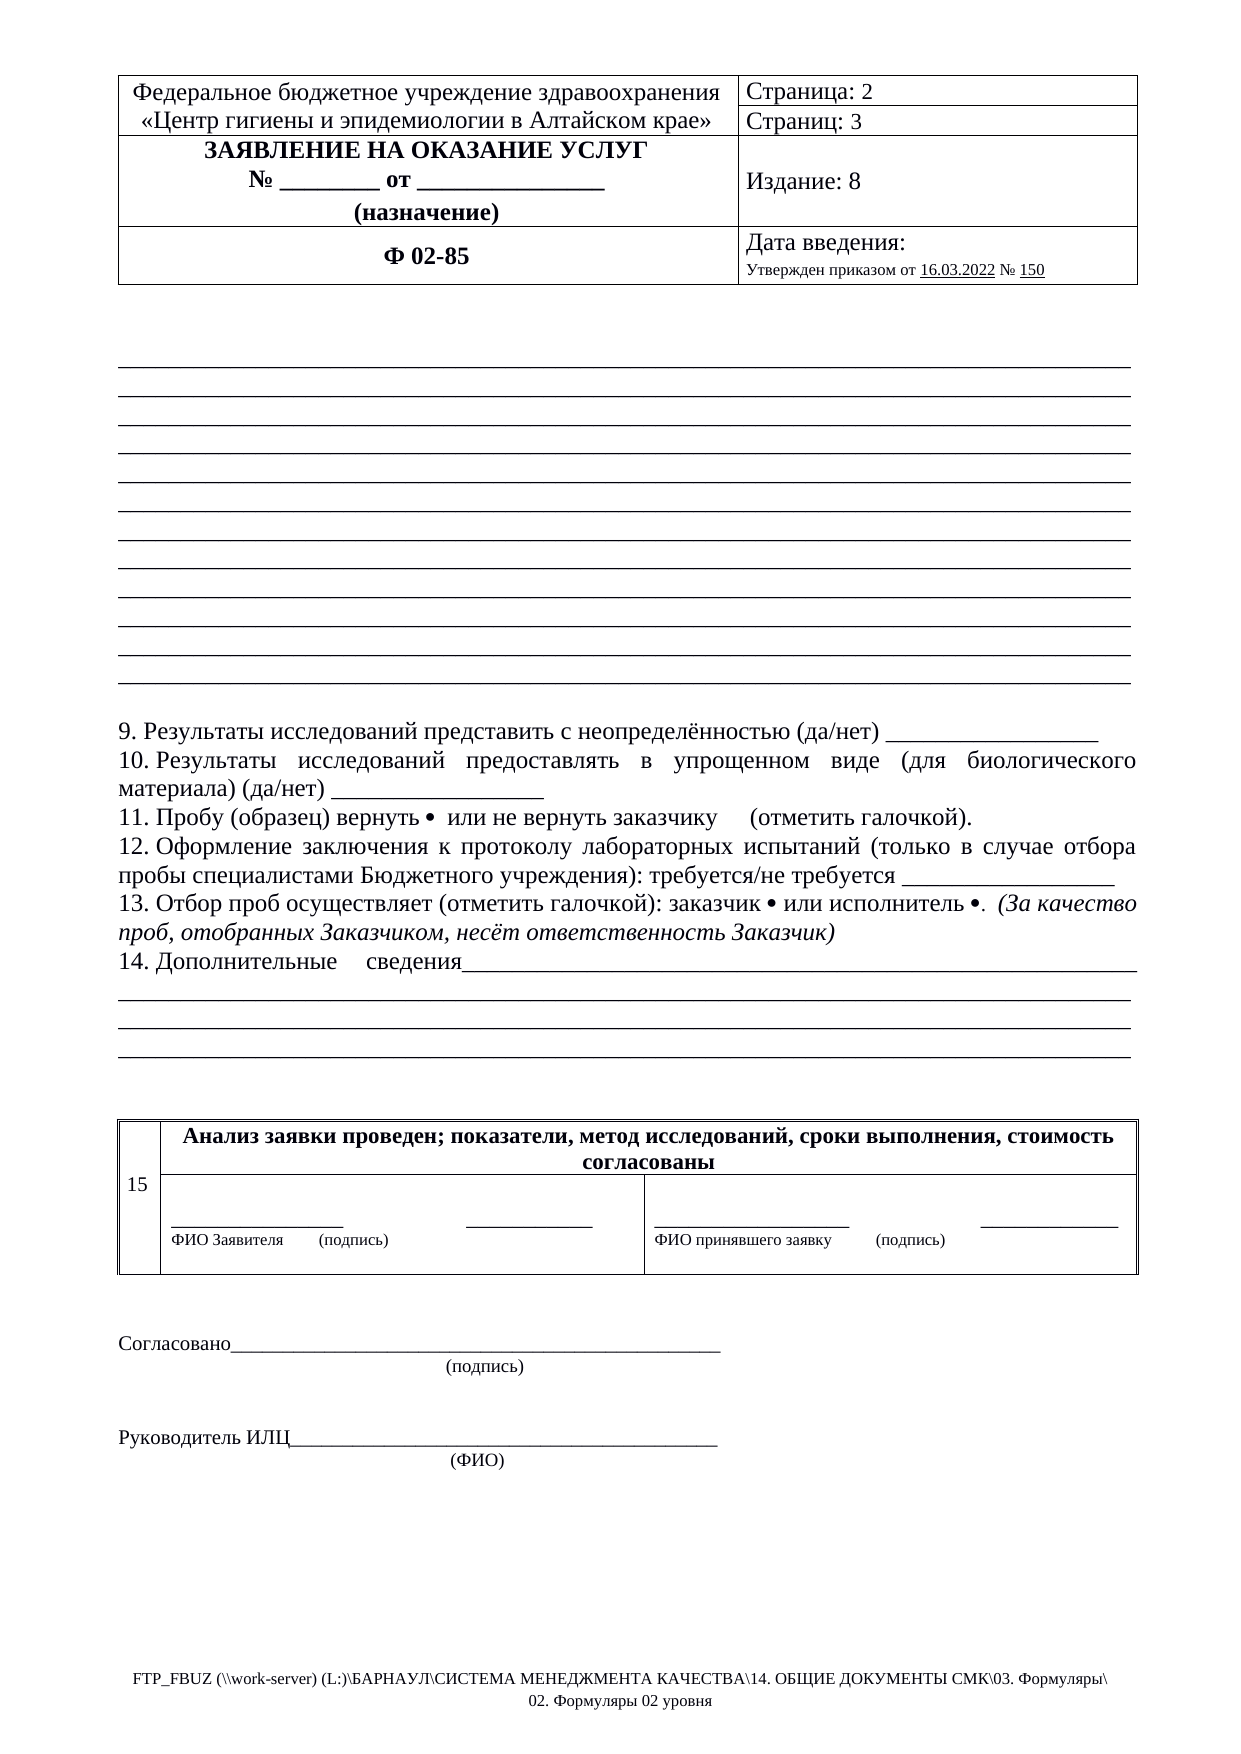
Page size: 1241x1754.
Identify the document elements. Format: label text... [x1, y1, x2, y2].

list Отбор проб осуществляет (отметить галочкой): заказчик  или исполнитель (За качество проб, отобранных Заказчиком, несёт ответственность Заказчик) [118, 888, 1137, 946]
table_cell _______________ ___________ ФИО Заявителя (подпись) [161, 1175, 644, 1273]
list Результаты исследований представить с неопределённостью (да/нет) _________________ [118, 716, 1137, 745]
list Пробу (образец) вернуть или не вернуть заказчику  (отметить галочкой). [118, 802, 1137, 831]
list Дополнительные сведения______________________________________________________ ___________________________________________________________________________________________________________________________________________________________________________________________________________________________________________________ [118, 946, 1137, 1061]
list Оформление заключения к протоколу лабораторных испытаний (только в случае отбора пробы специалистами Бюджетного учреждения): требуется/не требуется _________________ [118, 831, 1137, 888]
table_header 15 [120, 1122, 160, 1273]
text (подпись) [118, 1355, 1122, 1377]
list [118, 342, 1137, 687]
text (ФИО) [118, 1449, 1122, 1471]
text Согласовано_______________________________________________ [118, 1331, 1122, 1355]
text Руководитель ИЛЦ_________________________________________ [118, 1425, 1122, 1449]
table_cell _________________ ____________ ФИО принявшего заявку (подпись) [645, 1175, 1136, 1273]
list Результаты исследований предоставлять в упрощенном виде (для биологического материала) (да/нет) _________________ [118, 745, 1137, 802]
table_header Анализ заявки проведен; показатели, метод исследований, сроки выполнения, стоимость согласованы [161, 1122, 1136, 1174]
